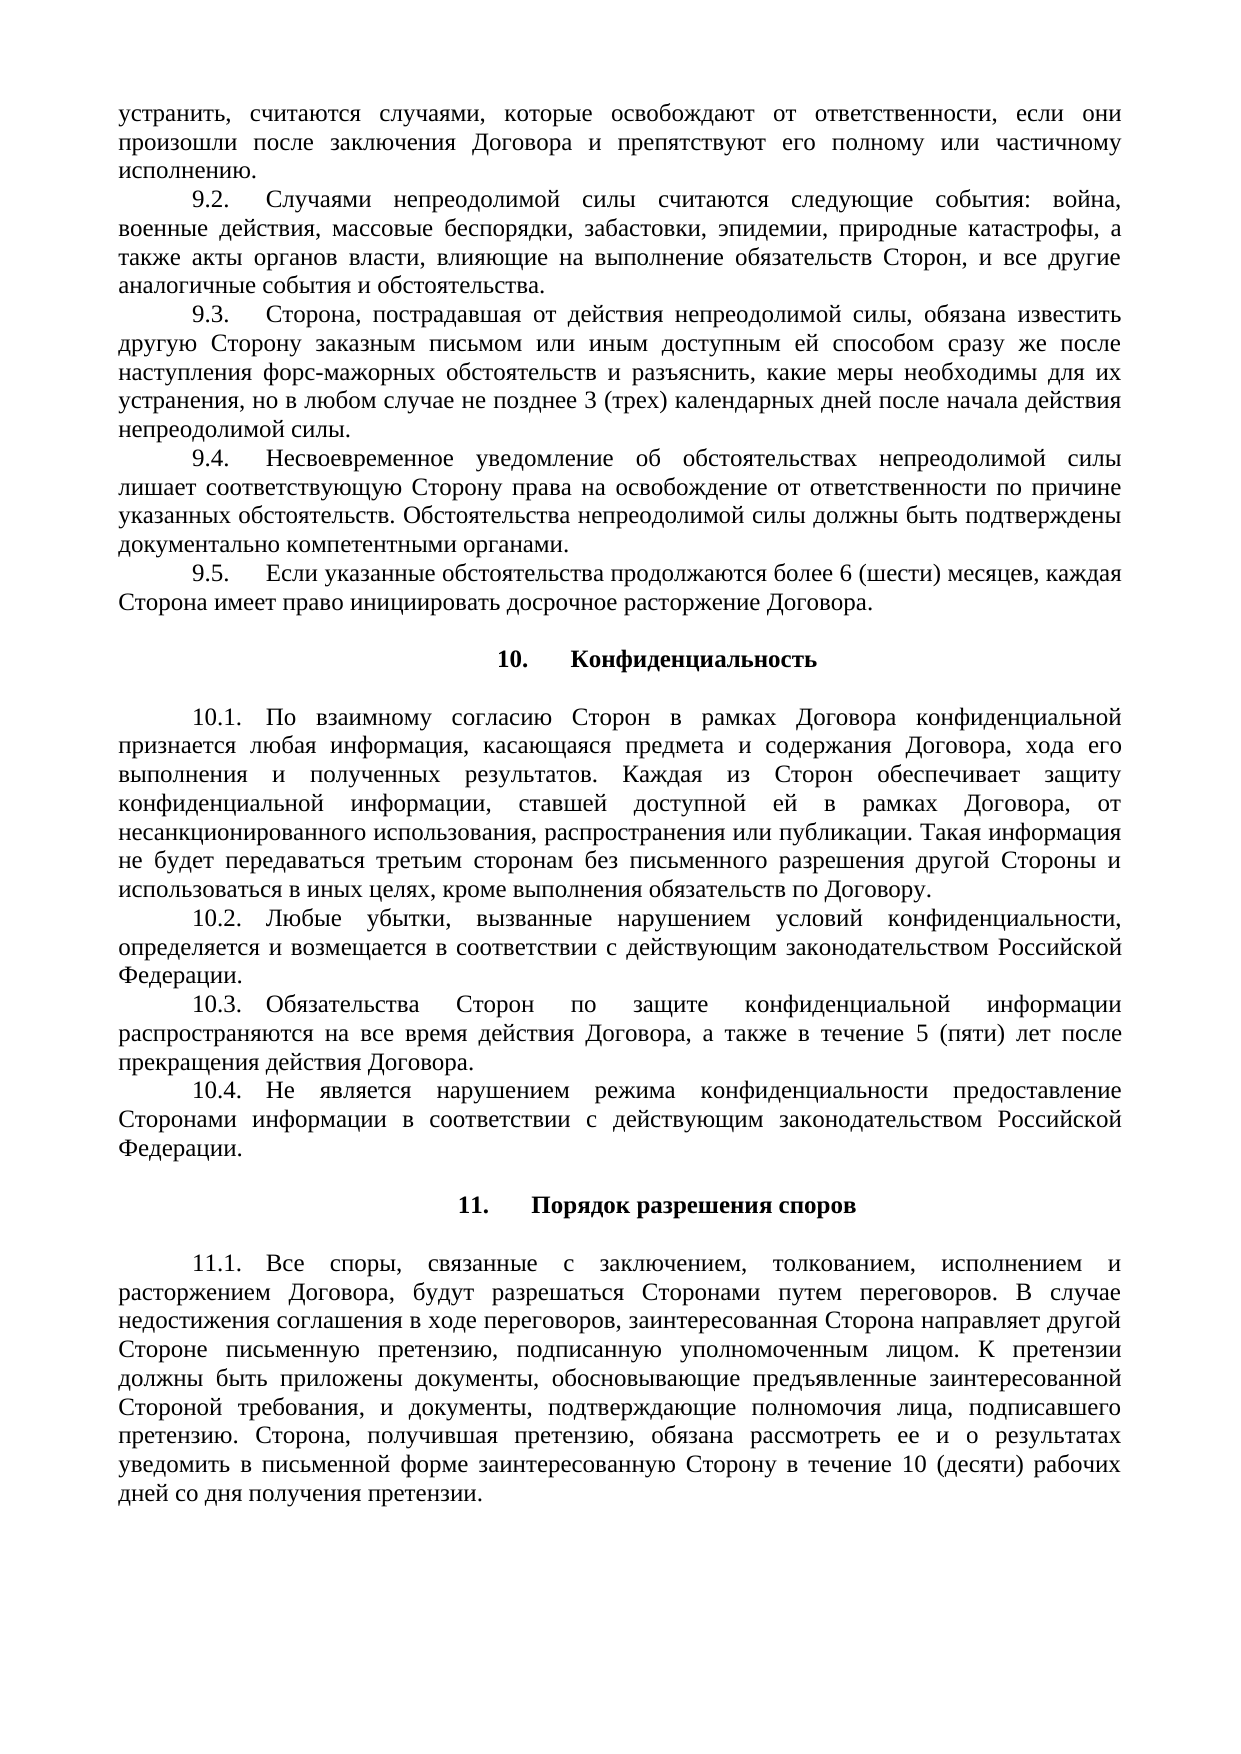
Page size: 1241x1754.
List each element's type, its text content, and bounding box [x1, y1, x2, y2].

list Обязательства Сторон по защите конфиденциальной информации распространяются на все время действия Договора, а также в течение 5 (пяти) лет после прекращения действия Договора. [118, 989, 1122, 1075]
list Все споры, связанные с заключением, толкованием, исполнением и расторжением Договора, будут разрешаться Сторонами путем переговоров. В случае недостижения соглашения в ходе переговоров, заинтересованная Сторона направляет другой Стороне письменную претензию, подписанную уполномоченным лицом. К претензии должны быть приложены документы, обосновывающие предъявленные заинтересованной Стороной требования, и документы, подтверждающие полномочия лица, подписавшего претензию. Сторона, получившая претензию, обязана рассмотреть ее и о результатах уведомить в письменной форме заинтересованную Сторону в течение 10 (десяти) рабочих дней со дня получения претензии. [118, 1248, 1122, 1507]
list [118, 98, 1122, 184]
list Порядок разрешения споров [118, 1190, 1122, 1219]
list По взаимному согласию Сторон в рамках Договора конфиденциальной признается любая информация, касающаяся предмета и содержания Договора, хода его выполнения и полученных результатов. Каждая из Сторон обеспечивает защиту конфиденциальной информации, ставшей доступной ей в рамках Договора, от несанкционированного использования, распространения или публикации. Такая информация не будет передаваться третьим сторонам без письменного разрешения другой Стороны и использоваться в иных целях, кроме выполнения обязательств по Договору. [118, 702, 1122, 903]
list Случаями непреодолимой силы считаются следующие события: война, военные действия, массовые беспорядки, забастовки, эпидемии, природные катастрофы, а также акты органов власти, влияющие на выполнение обязательств Сторон, и все другие аналогичные события и обстоятельства. [118, 184, 1122, 299]
list Любые убытки, вызванные нарушением условий конфиденциальности, определяется и возмещается в соответствии с действующим законодательством Российской Федерации. [118, 903, 1122, 989]
list Несвоевременное уведомление об обстоятельствах непреодолимой силы лишает соответствующую Сторону права на освобождение от ответственности по причине указанных обстоятельств. Обстоятельства непреодолимой силы должны быть подтверждены документально компетентными органами. [118, 443, 1122, 558]
list Сторона, пострадавшая от действия непреодолимой силы, обязана известить другую Сторону заказным письмом или иным доступным ей способом сразу же после наступления форс-мажорных обстоятельств и разъяснить, какие меры необходимы для их устранения, но в любом случае не позднее 3 (трех) календарных дней после начала действия непреодолимой силы. [118, 299, 1122, 443]
list Не является нарушением режима конфиденциальности предоставление Сторонами информации в соответствии с действующим законодательством Российской Федерации. [118, 1075, 1122, 1162]
list Если указанные обстоятельства продолжаются более 6 (шести) месяцев, каждая Сторона имеет право инициировать досрочное расторжение Договора. [118, 558, 1122, 615]
list Конфиденциальность [118, 644, 1122, 673]
